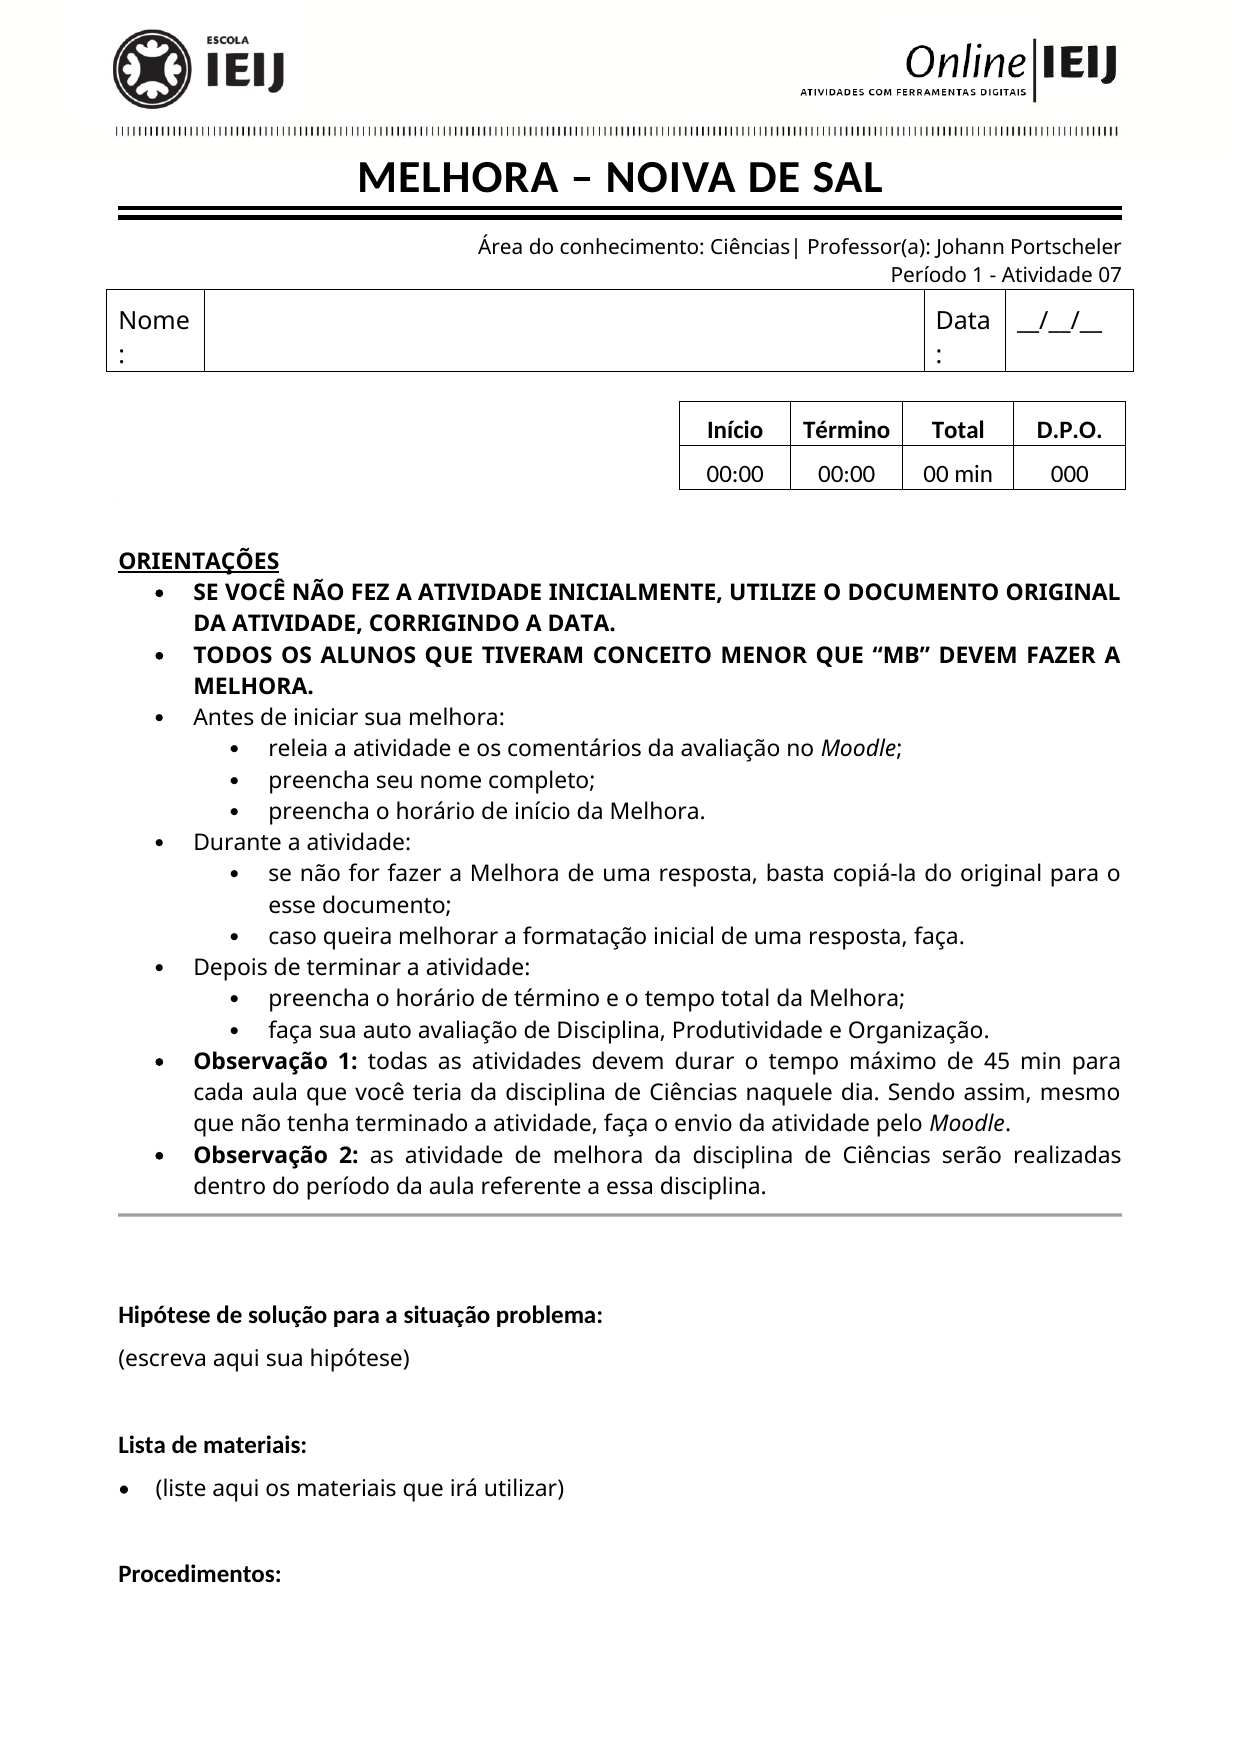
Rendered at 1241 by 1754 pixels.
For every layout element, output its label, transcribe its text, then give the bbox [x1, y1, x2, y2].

picture [0, 0, 1240, 165]
list Antes de iniciar sua melhora: [156, 701, 1122, 732]
table_header Início [680, 402, 790, 444]
table_header Total [903, 402, 1013, 444]
list preencha o horário de início da Melhora. [231, 795, 1122, 826]
table_cell 00 min [903, 446, 1013, 488]
text Lista de materiais: [118, 1429, 1122, 1459]
list Durante a atividade: [156, 826, 1122, 857]
table_cell 00:00 [791, 446, 902, 488]
list Observação 2: as atividade de melhora da disciplina de Ciências serão realizadas dentro do período da aula referente a essa disciplina. [156, 1138, 1122, 1201]
text Área do conhecimento: Ciências| Professor(a): Johann Portscheler [118, 232, 1122, 261]
list TODOS OS ALUNOS QUE TIVERAM CONCEITO MENOR QUE “MB” DEVEM FAZER A MELHORA. [156, 638, 1122, 701]
list preencha o horário de término e o tempo total da Melhora; [231, 982, 1122, 1013]
list releia a atividade e os comentários da avaliação no Moodle; [231, 732, 1122, 763]
text Procedimentos: [118, 1558, 1122, 1589]
table_header Nome: [107, 290, 204, 371]
table_header [205, 290, 924, 371]
table_header Data: [925, 290, 1005, 371]
list se não for fazer a Melhora de uma resposta, basta copiá-la do original para o esse documento; [231, 857, 1122, 920]
text MELHORA – NOIVA DE SAL [118, 148, 1122, 206]
list Depois de terminar a atividade: [156, 951, 1122, 982]
list Observação 1: todas as atividades devem durar o tempo máximo de 45 min para cada aula que você teria da disciplina de Ciências naquele dia. Sendo assim, mesmo que não tenha terminado a atividade, faça o envio da atividade pelo Moodle. [156, 1045, 1122, 1138]
table_cell 000 [1014, 446, 1125, 488]
text Hipótese de solução para a situação problema: [118, 1299, 1122, 1330]
text (escreva aqui sua hipótese) [118, 1342, 1122, 1373]
list SE VOCÊ NÃO FEZ A ATIVIDADE INICIALMENTE, UTILIZE O DOCUMENTO ORIGINAL DA ATIVIDADE, CORRIGINDO A DATA. [156, 576, 1122, 638]
list caso queira melhorar a formatação inicial de uma resposta, faça. [231, 920, 1122, 951]
table_header __/__/__ [1006, 290, 1133, 371]
text ORIENTAÇÕES [118, 545, 1122, 576]
table_cell 00:00 [680, 446, 790, 488]
table_header Término [791, 402, 902, 444]
list faça sua auto avaliação de Disciplina, Produtividade e Organização. [231, 1013, 1122, 1045]
table_header D.P.O. [1014, 402, 1125, 444]
list preencha seu nome completo; [231, 763, 1122, 795]
text Período 1 - Atividade 07 [118, 261, 1122, 289]
list (liste aqui os materiais que irá utilizar) [118, 1472, 1122, 1503]
